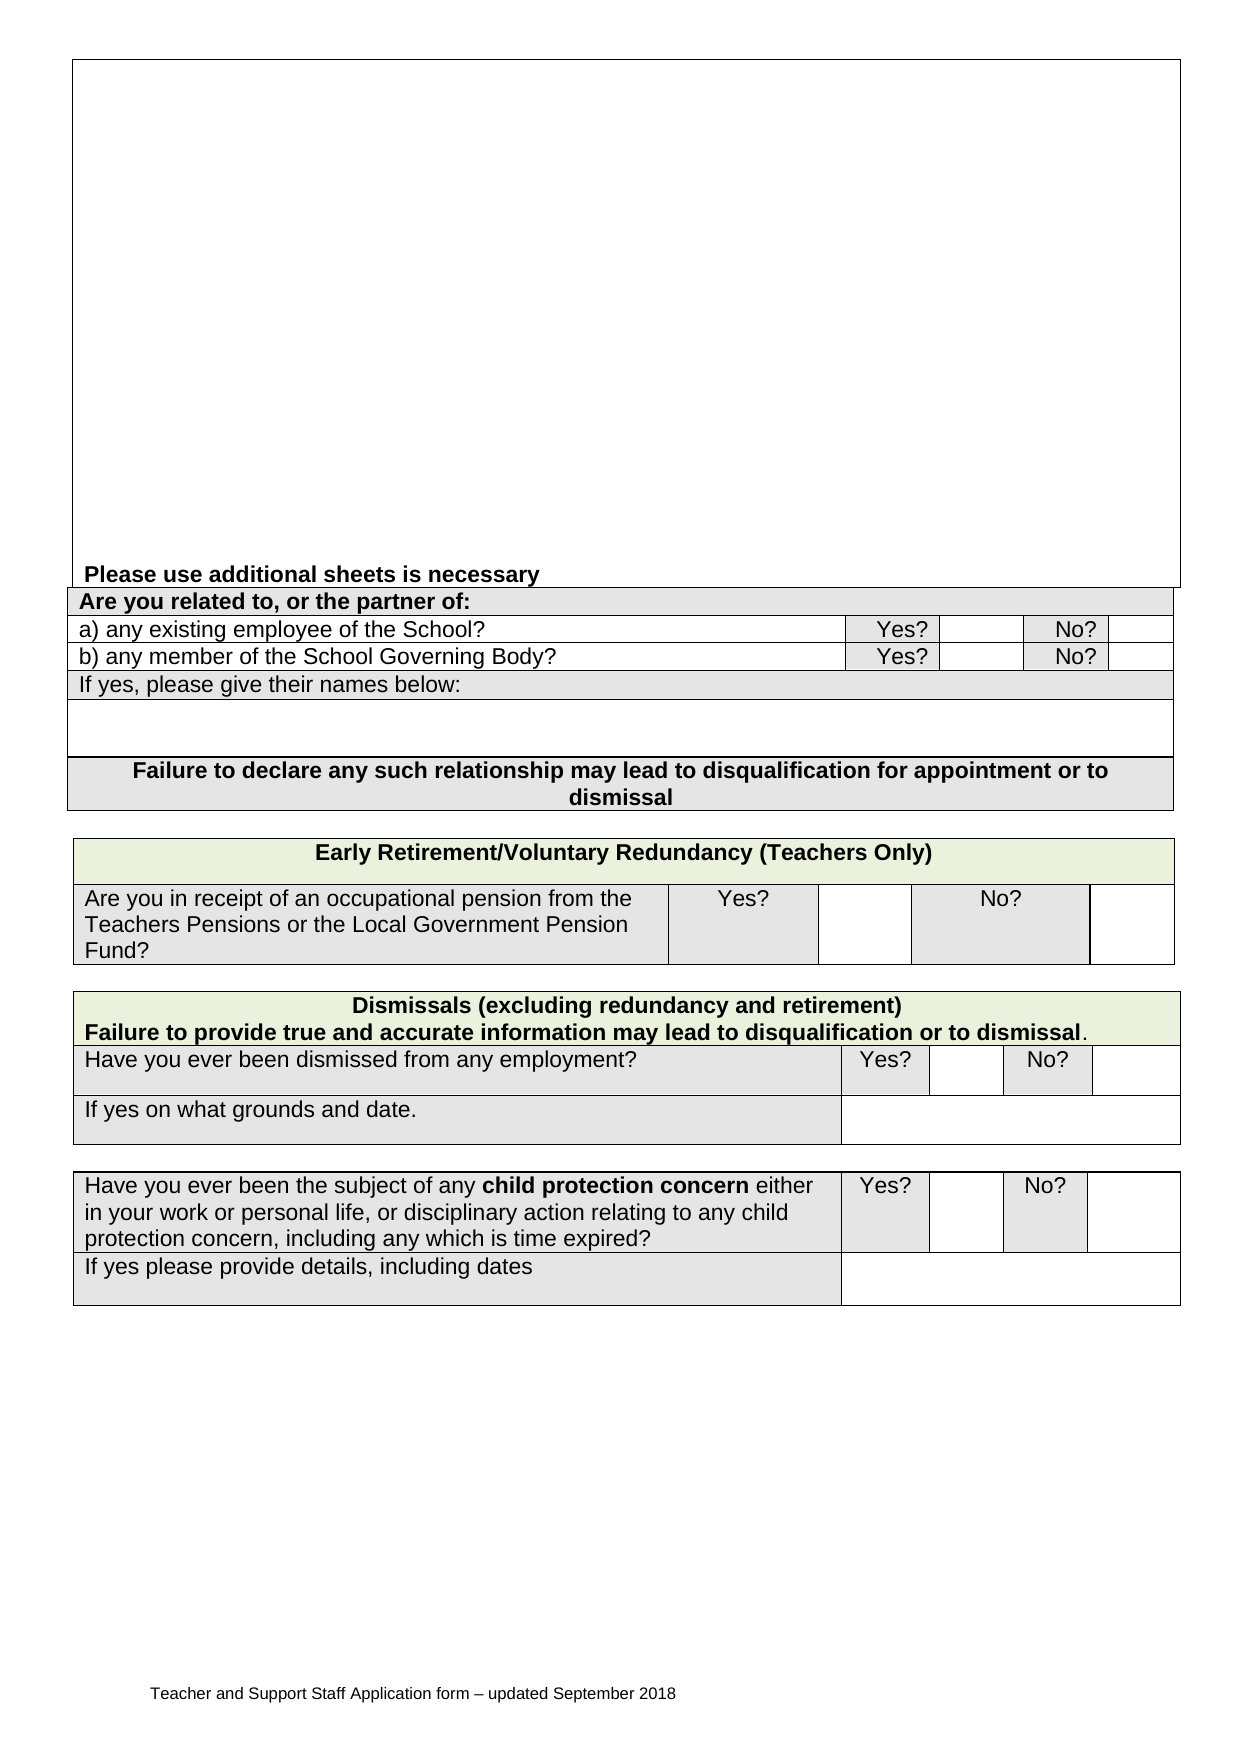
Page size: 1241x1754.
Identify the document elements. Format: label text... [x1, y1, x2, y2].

table_cell Yes? [669, 885, 818, 964]
table_cell [819, 885, 911, 964]
table_cell [842, 1253, 1180, 1305]
table_cell [940, 616, 1023, 642]
table_cell [1091, 885, 1174, 964]
table_cell a) any existing employee of the School? [68, 616, 845, 642]
table_cell [68, 700, 1173, 756]
table_cell Yes? [846, 616, 939, 642]
table_cell If yes on what grounds and date. [74, 1096, 841, 1144]
table_cell [1109, 643, 1173, 669]
table_cell Yes? [842, 1046, 929, 1094]
table_cell [940, 643, 1023, 669]
table_header Yes? [842, 1173, 929, 1252]
table_cell b) any member of the School Governing Body? [68, 643, 845, 669]
table_cell No? [1004, 1046, 1092, 1094]
table_cell Are you related to, or the partner of: [68, 588, 1173, 615]
table_cell If yes, please give their names below: [68, 671, 1173, 699]
table_cell No? [912, 885, 1089, 964]
table_cell Have you ever been dismissed from any employment? [74, 1046, 841, 1094]
table_cell No? [1024, 643, 1108, 669]
table_header Early Retirement/Voluntary Redundancy (Teachers Only) [74, 839, 1174, 884]
table_cell Yes? [846, 643, 939, 669]
table_cell [1093, 1046, 1180, 1094]
table_cell Failure to declare any such relationship may lead to disqualification for appointment or to dismissal [68, 758, 1173, 810]
table_cell Are you in receipt of an occupational pension from the Teachers Pensions or the Local Government Pension Fund? [74, 885, 668, 964]
table_cell If yes please provide details, including dates [74, 1253, 841, 1305]
table_header Dismissals (excluding redundancy and retirement) Failure to provide true and accurate information may lead to disqualification or to dismissal. [74, 992, 1180, 1045]
table_header No? [1004, 1173, 1087, 1252]
table_header Have you ever been the subject of any child protection concern either in your work or personal life, or disciplinary action relating to any child protection concern, including any which is time expired? [74, 1173, 841, 1252]
table_cell [1109, 616, 1173, 642]
table_cell [842, 1096, 1180, 1144]
table_cell [930, 1046, 1003, 1094]
table_cell No? [1024, 616, 1108, 642]
table_header [930, 1173, 1003, 1252]
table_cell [73, 60, 1180, 587]
table_header [1088, 1173, 1180, 1252]
